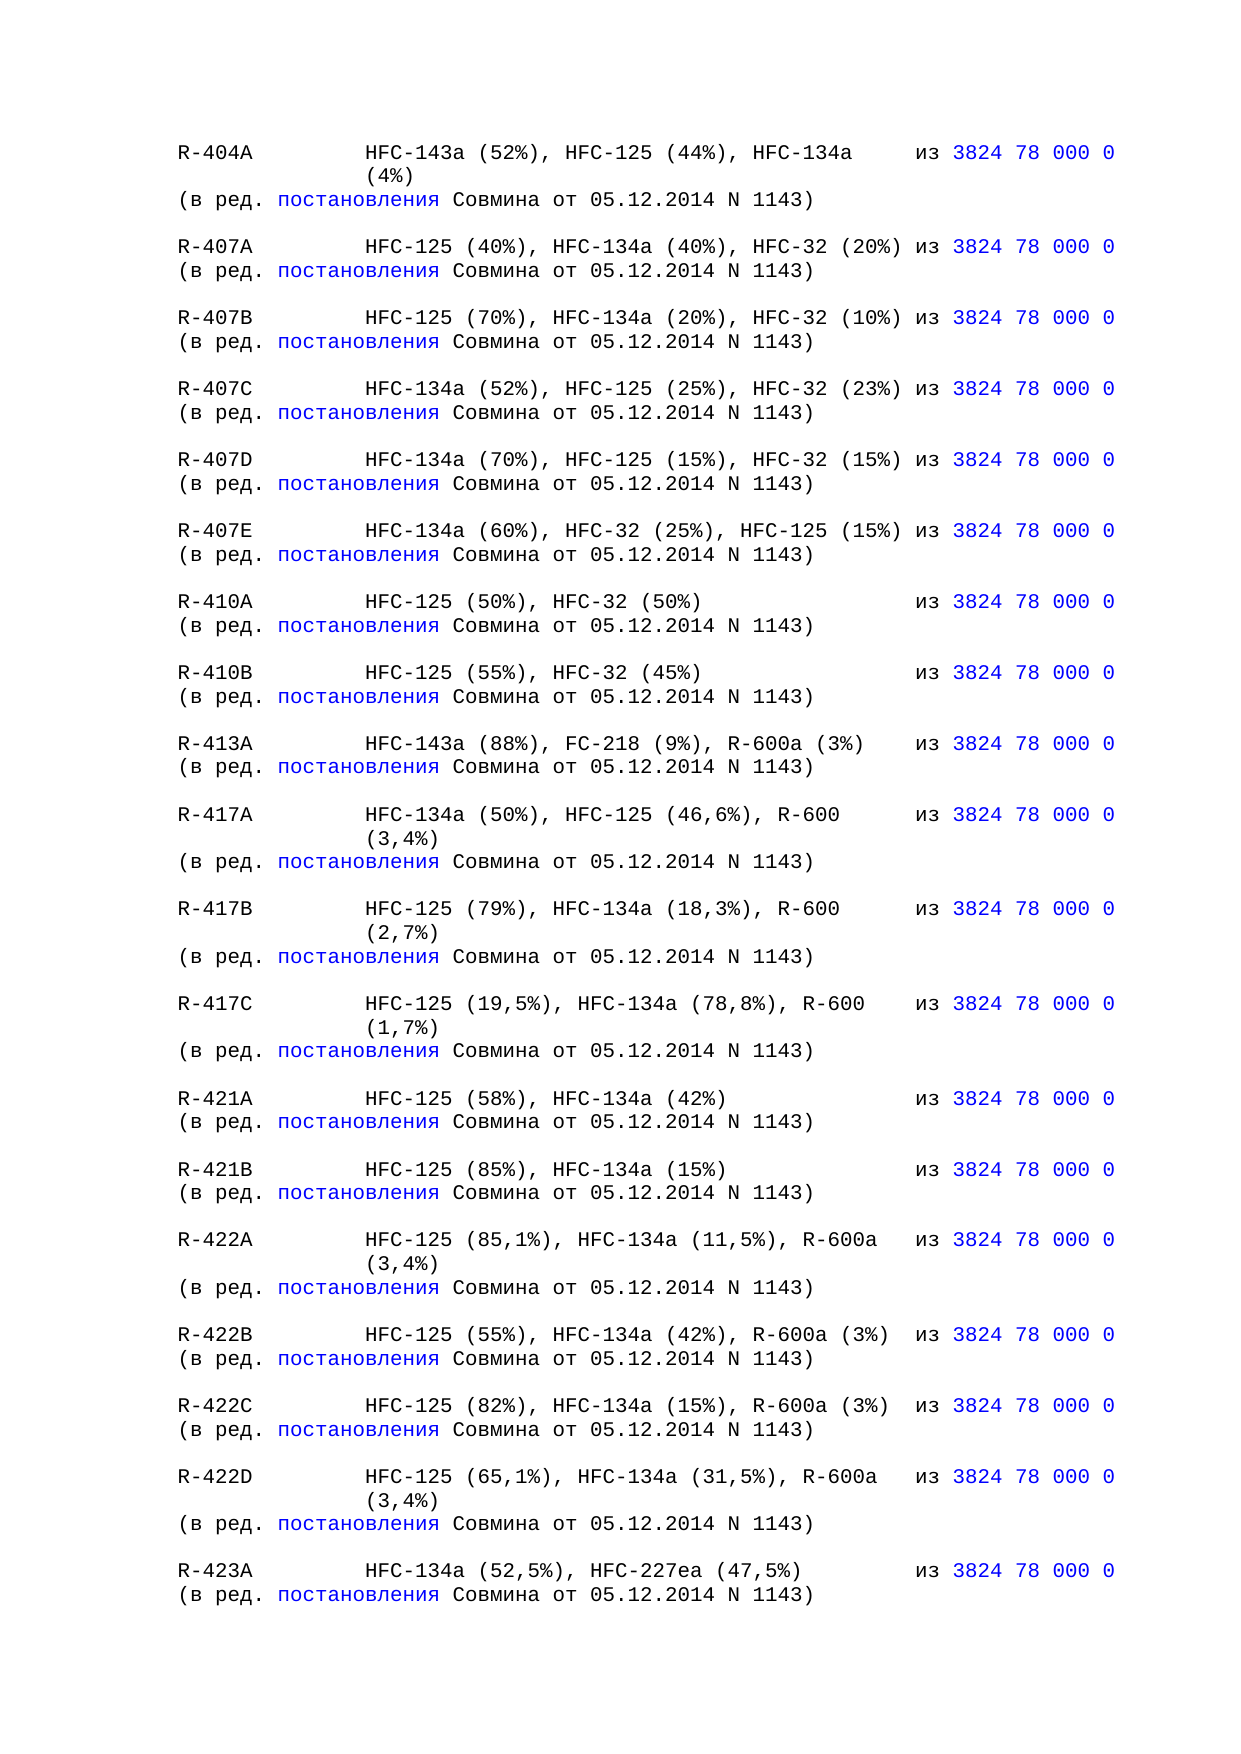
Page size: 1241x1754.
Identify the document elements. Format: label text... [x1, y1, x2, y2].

text R-407B HFC-125 (70%), HFC-134a (20%), HFC-32 (10%) из 3824 78 000 0 [177, 307, 1152, 331]
text (в ред. постановления Совмина от 05.12.2014 N 1143) [177, 851, 1152, 875]
text (в ред. постановления Совмина от 05.12.2014 N 1143) [177, 1348, 1152, 1371]
text R-422D HFC-125 (65,1%), HFC-134a (31,5%), R-600a из 3824 78 000 0 [177, 1466, 1152, 1489]
text R-407C HFC-134a (52%), HFC-125 (25%), HFC-32 (23%) из 3824 78 000 0 [177, 378, 1152, 402]
text (в ред. постановления Совмина от 05.12.2014 N 1143) [177, 473, 1152, 496]
text (в ред. постановления Совмина от 05.12.2014 N 1143) [177, 544, 1152, 567]
text R-417C HFC-125 (19,5%), HFC-134a (78,8%), R-600 из 3824 78 000 0 [177, 993, 1152, 1017]
text R-422B HFC-125 (55%), HFC-134a (42%), R-600a (3%) из 3824 78 000 0 [177, 1324, 1152, 1348]
text R-421A HFC-125 (58%), HFC-134a (42%) из 3824 78 000 0 [177, 1088, 1152, 1111]
text (в ред. постановления Совмина от 05.12.2014 N 1143) [177, 686, 1152, 709]
text R-417A HFC-134a (50%), HFC-125 (46,6%), R-600 из 3824 78 000 0 [177, 804, 1152, 827]
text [177, 1584, 1152, 1608]
text R-417B HFC-125 (79%), HFC-134a (18,3%), R-600 из 3824 78 000 0 [177, 898, 1152, 922]
text R-423A HFC-134a (52,5%), HFC-227ea (47,5%) из 3824 78 000 0 [177, 1561, 1152, 1584]
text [177, 1513, 1152, 1537]
text (в ред. постановления Совмина от 05.12.2014 N 1143) [177, 1277, 1152, 1300]
text (3,4%) [177, 827, 1152, 851]
text (2,7%) [177, 922, 1152, 946]
text R-410A HFC-125 (50%), HFC-32 (50%) из 3824 78 000 0 [177, 591, 1152, 615]
text (в ред. постановления Совмина от 05.12.2014 N 1143) [177, 189, 1152, 213]
text (в ред. постановления Совмина от 05.12.2014 N 1143) [177, 331, 1152, 354]
text R-422A HFC-125 (85,1%), HFC-134a (11,5%), R-600a из 3824 78 000 0 [177, 1229, 1152, 1253]
text (4%) [177, 165, 1152, 189]
text (3,4%) [177, 1253, 1152, 1277]
text (в ред. постановления Совмина от 05.12.2014 N 1143) [177, 1419, 1152, 1442]
text R-422C HFC-125 (82%), HFC-134a (15%), R-600a (3%) из 3824 78 000 0 [177, 1395, 1152, 1419]
text (1,7%) [177, 1017, 1152, 1040]
text R-407E HFC-134a (60%), HFC-32 (25%), HFC-125 (15%) из 3824 78 000 0 [177, 520, 1152, 544]
text R-421B HFC-125 (85%), HFC-134a (15%) из 3824 78 000 0 [177, 1158, 1152, 1182]
text (в ред. постановления Совмина от 05.12.2014 N 1143) [177, 402, 1152, 426]
text (в ред. постановления Совмина от 05.12.2014 N 1143) [177, 1111, 1152, 1135]
text (в ред. постановления Совмина от 05.12.2014 N 1143) [177, 757, 1152, 780]
text (в ред. постановления Совмина от 05.12.2014 N 1143) [177, 1040, 1152, 1064]
text R-413A HFC-143a (88%), FC-218 (9%), R-600a (3%) из 3824 78 000 0 [177, 733, 1152, 757]
text (3,4%) [177, 1489, 1152, 1513]
text (в ред. постановления Совмина от 05.12.2014 N 1143) [177, 1182, 1152, 1206]
text R-410B HFC-125 (55%), HFC-32 (45%) из 3824 78 000 0 [177, 662, 1152, 686]
text (в ред. постановления Совмина от 05.12.2014 N 1143) [177, 946, 1152, 969]
text (в ред. постановления Совмина от 05.12.2014 N 1143) [177, 260, 1152, 284]
text R-407D HFC-134a (70%), HFC-125 (15%), HFC-32 (15%) из 3824 78 000 0 [177, 449, 1152, 473]
text R-407A HFC-125 (40%), HFC-134a (40%), HFC-32 (20%) из 3824 78 000 0 [177, 236, 1152, 260]
text (в ред. постановления Совмина от 05.12.2014 N 1143) [177, 615, 1152, 638]
text R-404A HFC-143a (52%), HFC-125 (44%), HFC-134a из 3824 78 000 0 [177, 142, 1152, 165]
